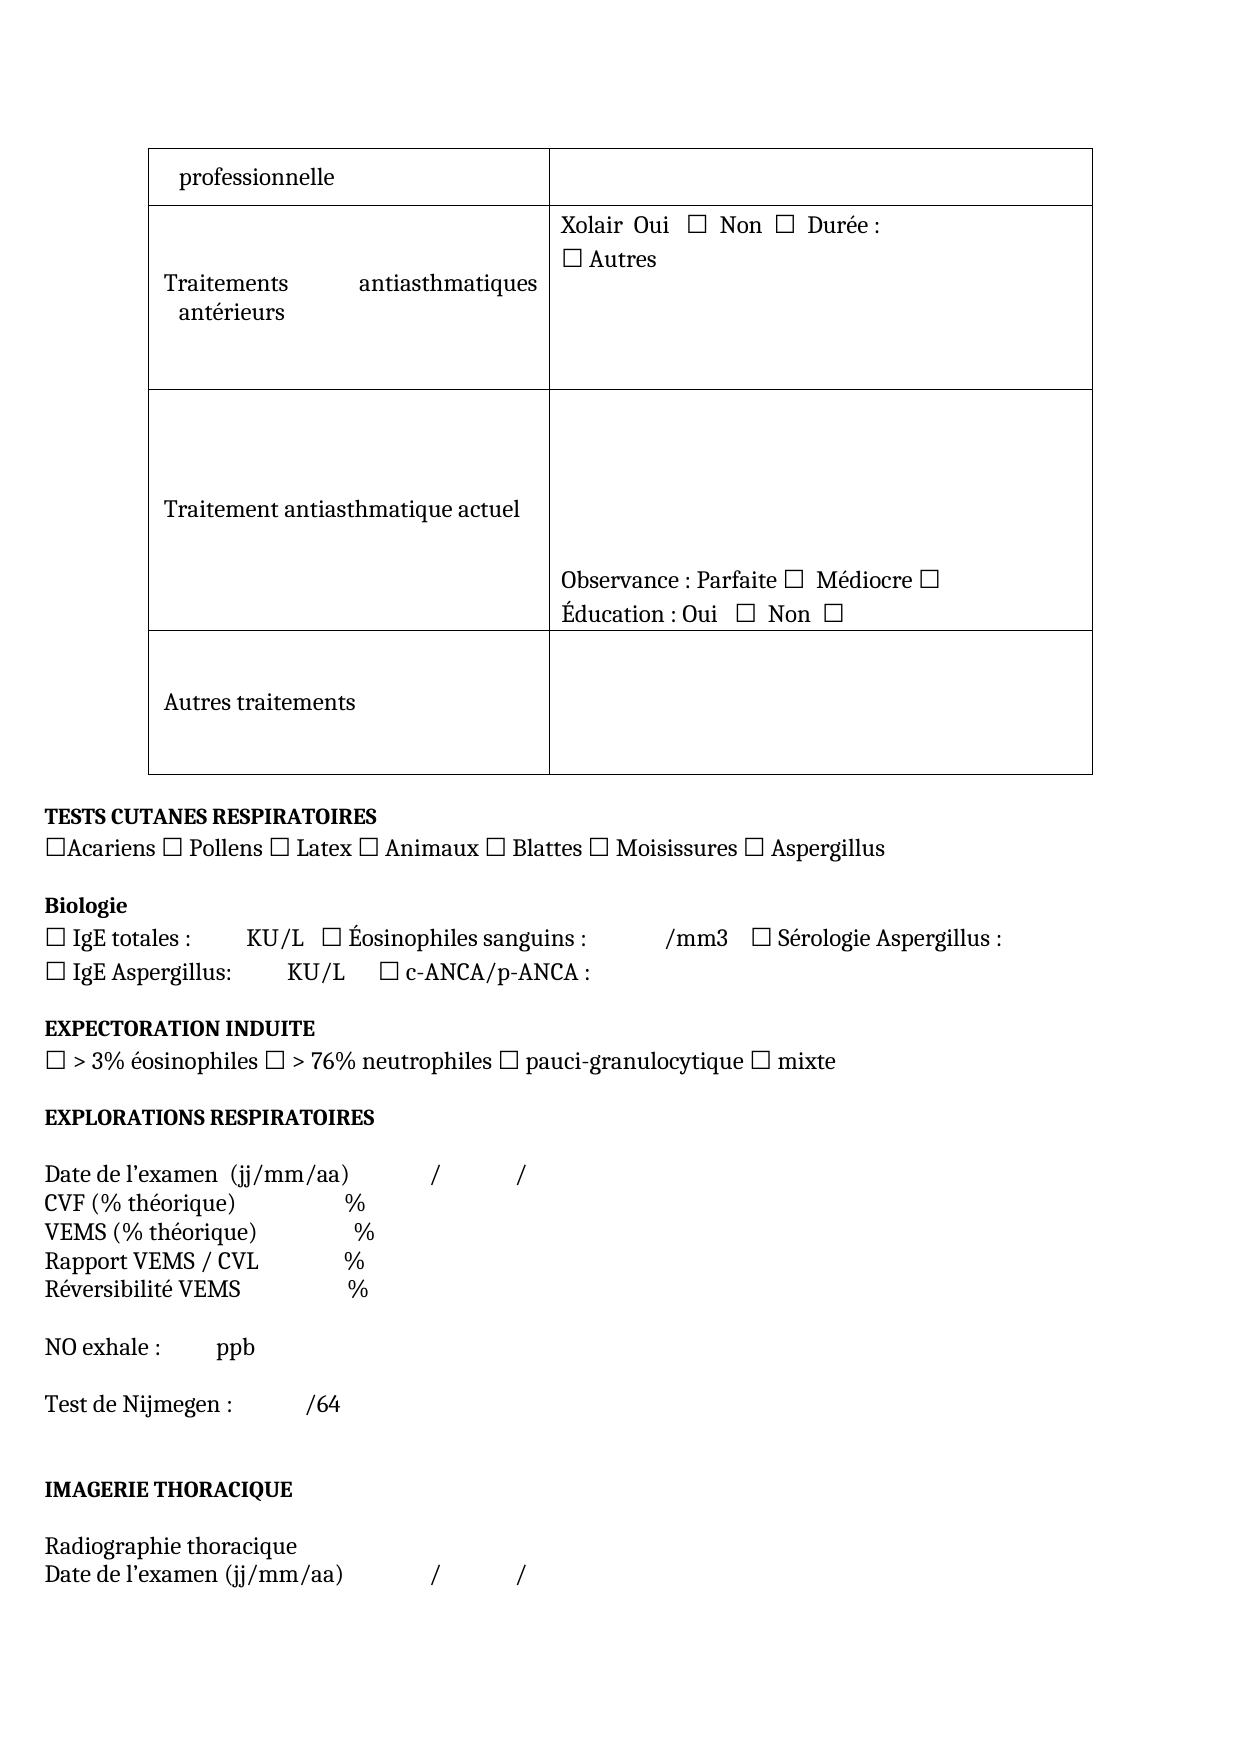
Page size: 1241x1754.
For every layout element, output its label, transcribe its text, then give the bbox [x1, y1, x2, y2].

text Date de l’examen (jj/mm/aa) / / [44, 1160, 1093, 1189]
text ☐ IgE Aspergillus: KU/L ☐ c-ANCA/p-ANCA : [44, 953, 1093, 987]
text Radiographie thoracique [44, 1532, 1093, 1560]
table_cell Autres traitements [149, 631, 549, 774]
table_cell Traitements antiasthmatiques antérieurs [149, 206, 549, 389]
table_cell Xolair Oui ☐ Non ☐ Durée : ☐ Autres [550, 206, 1092, 389]
table_cell [550, 149, 1092, 205]
table_cell [550, 631, 1092, 774]
text TESTS CUTANES RESPIRATOIRES [44, 804, 1093, 830]
text Rapport VEMS / CVL % [44, 1247, 1093, 1275]
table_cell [149, 149, 549, 205]
text Réversibilité VEMS % [44, 1275, 1093, 1304]
text IMAGERIE THORACIQUE [44, 1477, 1093, 1503]
text Test de Nijmegen : /64 [44, 1390, 1093, 1419]
text ☐Acariens ☐ Pollens ☐ Latex ☐ Animaux ☐ Blattes ☐ Moisissures ☐ Aspergillus [44, 830, 1093, 864]
table_cell Observance : Parfaite ☐ Médiocre ☐ Éducation : Oui ☐ Non ☐ [550, 390, 1092, 630]
text Biologie [44, 893, 1093, 919]
text EXPLORATIONS RESPIRATOIRES [44, 1105, 1093, 1132]
table_cell Traitement antiasthmatique actuel [149, 390, 549, 630]
text Date de l’examen (jj/mm/aa) / / [44, 1560, 1093, 1589]
text ☐ > 3% éosinophiles ☐ > 76% neutrophiles ☐ pauci-granulocytique ☐ mixte [44, 1042, 1093, 1076]
text ☐ IgE totales : KU/L ☐ Éosinophiles sanguins : /mm3 ☐ Sérologie Aspergillus : [44, 919, 1093, 953]
text EXPECTORATION INDUITE [44, 1016, 1093, 1042]
text VEMS (% théorique) % [44, 1218, 1093, 1247]
text NO exhale : ppb [44, 1333, 1093, 1362]
text CVF (% théorique) % [44, 1189, 1093, 1218]
